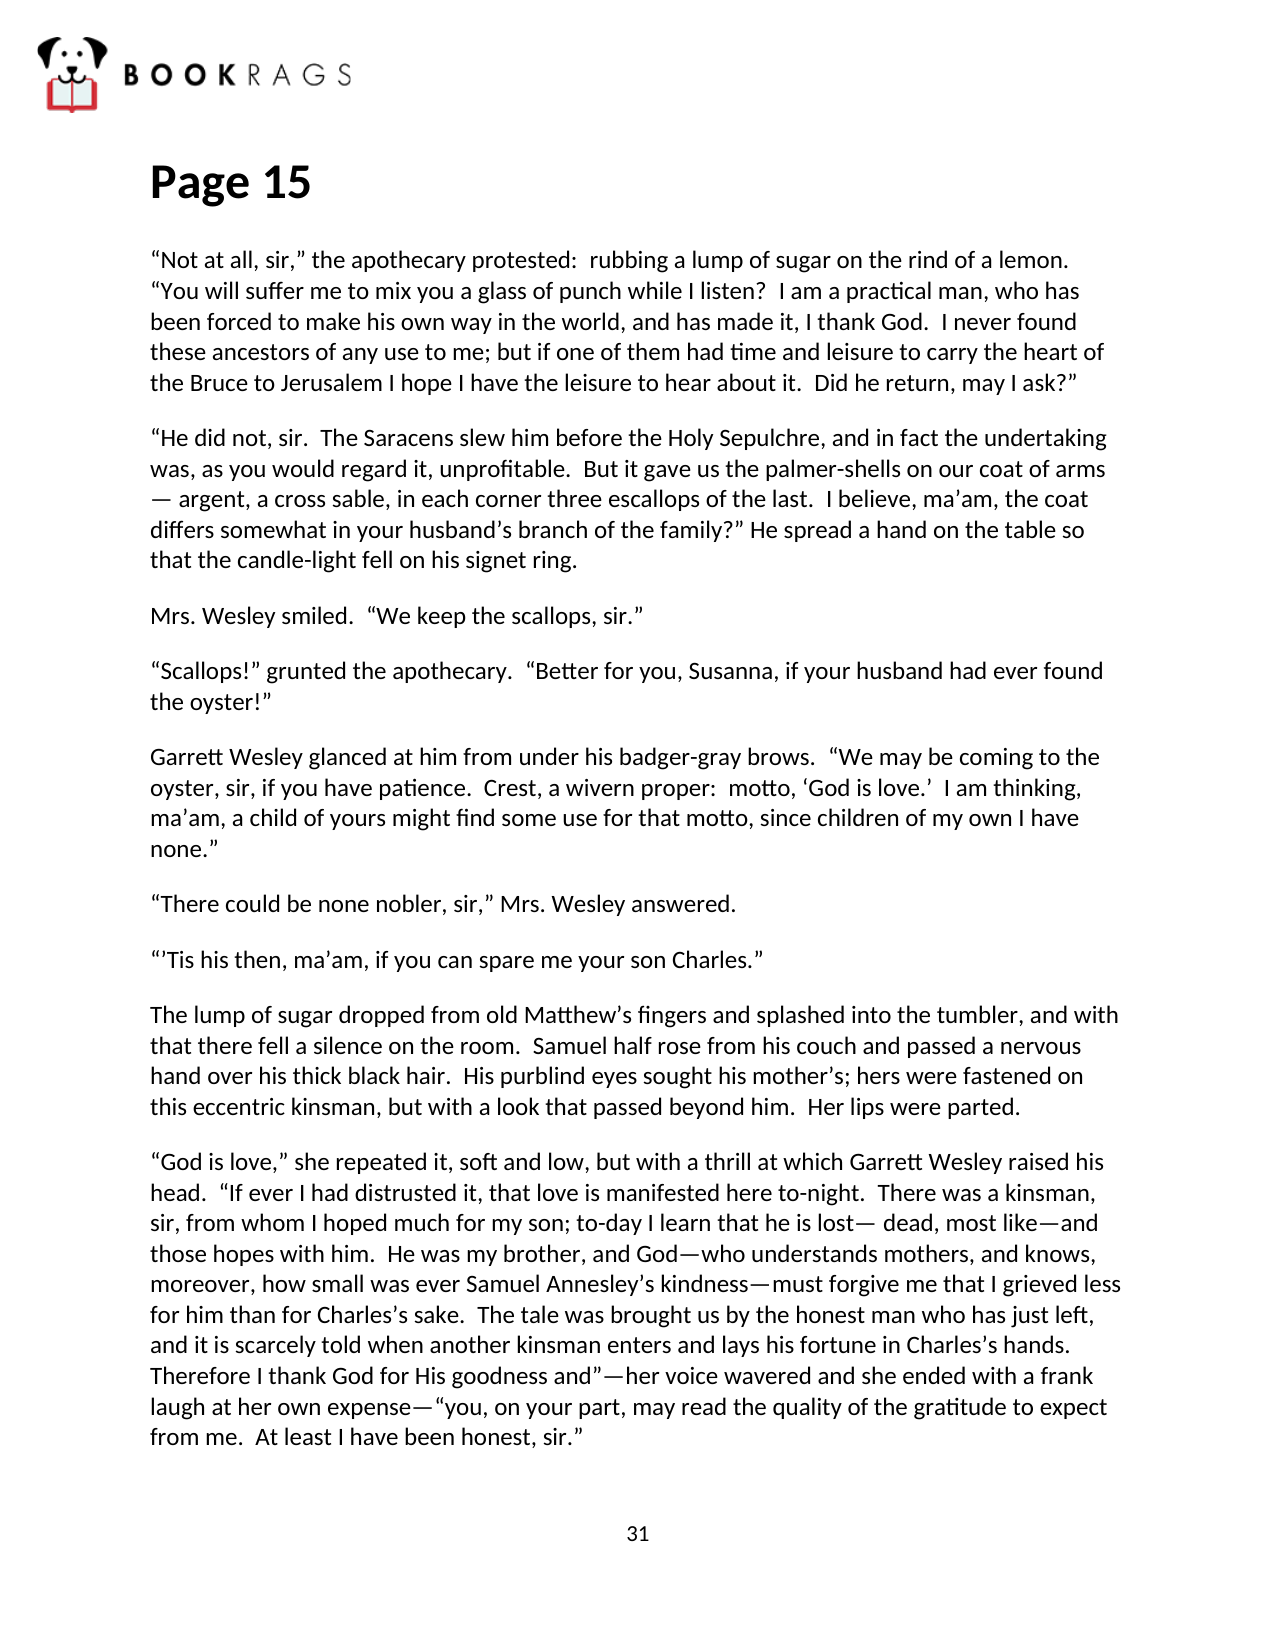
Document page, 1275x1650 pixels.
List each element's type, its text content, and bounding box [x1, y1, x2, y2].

text The lump of sugar dropped from old Matthew’s fingers and splashed into the tumbler, and with that there fell a silence on the room. Samuel half rose from his couch and passed a nervous hand over his thick black hair. His purblind eyes sought his mother’s; hers were fastened on this eccentric kinsman, but with a look that passed beyond him. Her lips were parted. [150, 999, 1125, 1122]
text “There could be none nobler, sir,” Mrs. Wesley answered. [150, 888, 1125, 919]
text Mrs. Wesley smiled. “We keep the scallops, sir.” [150, 600, 1125, 630]
text “God is love,” she repeated it, soft and low, but with a thrill at which Garrett Wesley raised his head. “If ever I had distrusted it, that love is manifested here to-night. There was a kinsman, sir, from whom I hoped much for my son; to-day I learn that he is lost—­ dead, most like—­and those hopes with him. He was my brother, and God—­who understands mothers, and knows, moreover, how small was ever Samuel Annesley’s kindness—­must forgive me that I grieved less for him than for Charles’s sake. The tale was brought us by the honest man who has just left, and it is scarcely told when another kinsman enters and lays his fortune in Charles’s hands. Therefore I thank God for His goodness and”—­her voice wavered and she ended with a frank laugh at her own expense—­“you, on your part, may read the quality of the gratitude to expect from me. At least I have been honest, sir.” [150, 1147, 1125, 1452]
text “Not at all, sir,” the apothecary protested: rubbing a lump of sugar on the rind of a lemon. “You will suffer me to mix you a glass of punch while I listen? I am a practical man, who has been forced to make his own way in the world, and has made it, I thank God. I never found these ancestors of any use to me; but if one of them had time and leisure to carry the heart of the Bruce to Jerusalem I hope I have the leisure to hear about it. Did he return, may I ask?” [150, 244, 1125, 397]
text Garrett Wesley glanced at him from under his badger-gray brows. “We may be coming to the oyster, sir, if you have patience. Crest, a wivern proper: motto, ‘God is love.’ I am thinking, ma’am, a child of yours might find some use for that motto, since children of my own I have none.” [150, 741, 1125, 863]
text “Scallops!” grunted the apothecary. “Better for you, Susanna, if your husband had ever found the oyster!” [150, 655, 1125, 716]
text “’Tis his then, ma’am, if you can spare me your son Charles.” [150, 944, 1125, 974]
text Page 15 [150, 150, 1125, 211]
picture [37, 37, 351, 113]
text “He did not, sir. The Saracens slew him before the Holy Sepulchre, and in fact the undertaking was, as you would regard it, unprofitable. But it gave us the palmer-shells on our coat of arms—­ argent, a cross sable, in each corner three escallops of the last. I believe, ma’am, the coat differs somewhat in your husband’s branch of the family?” He spread a hand on the table so that the candle-light fell on his signet ring. [150, 422, 1125, 575]
